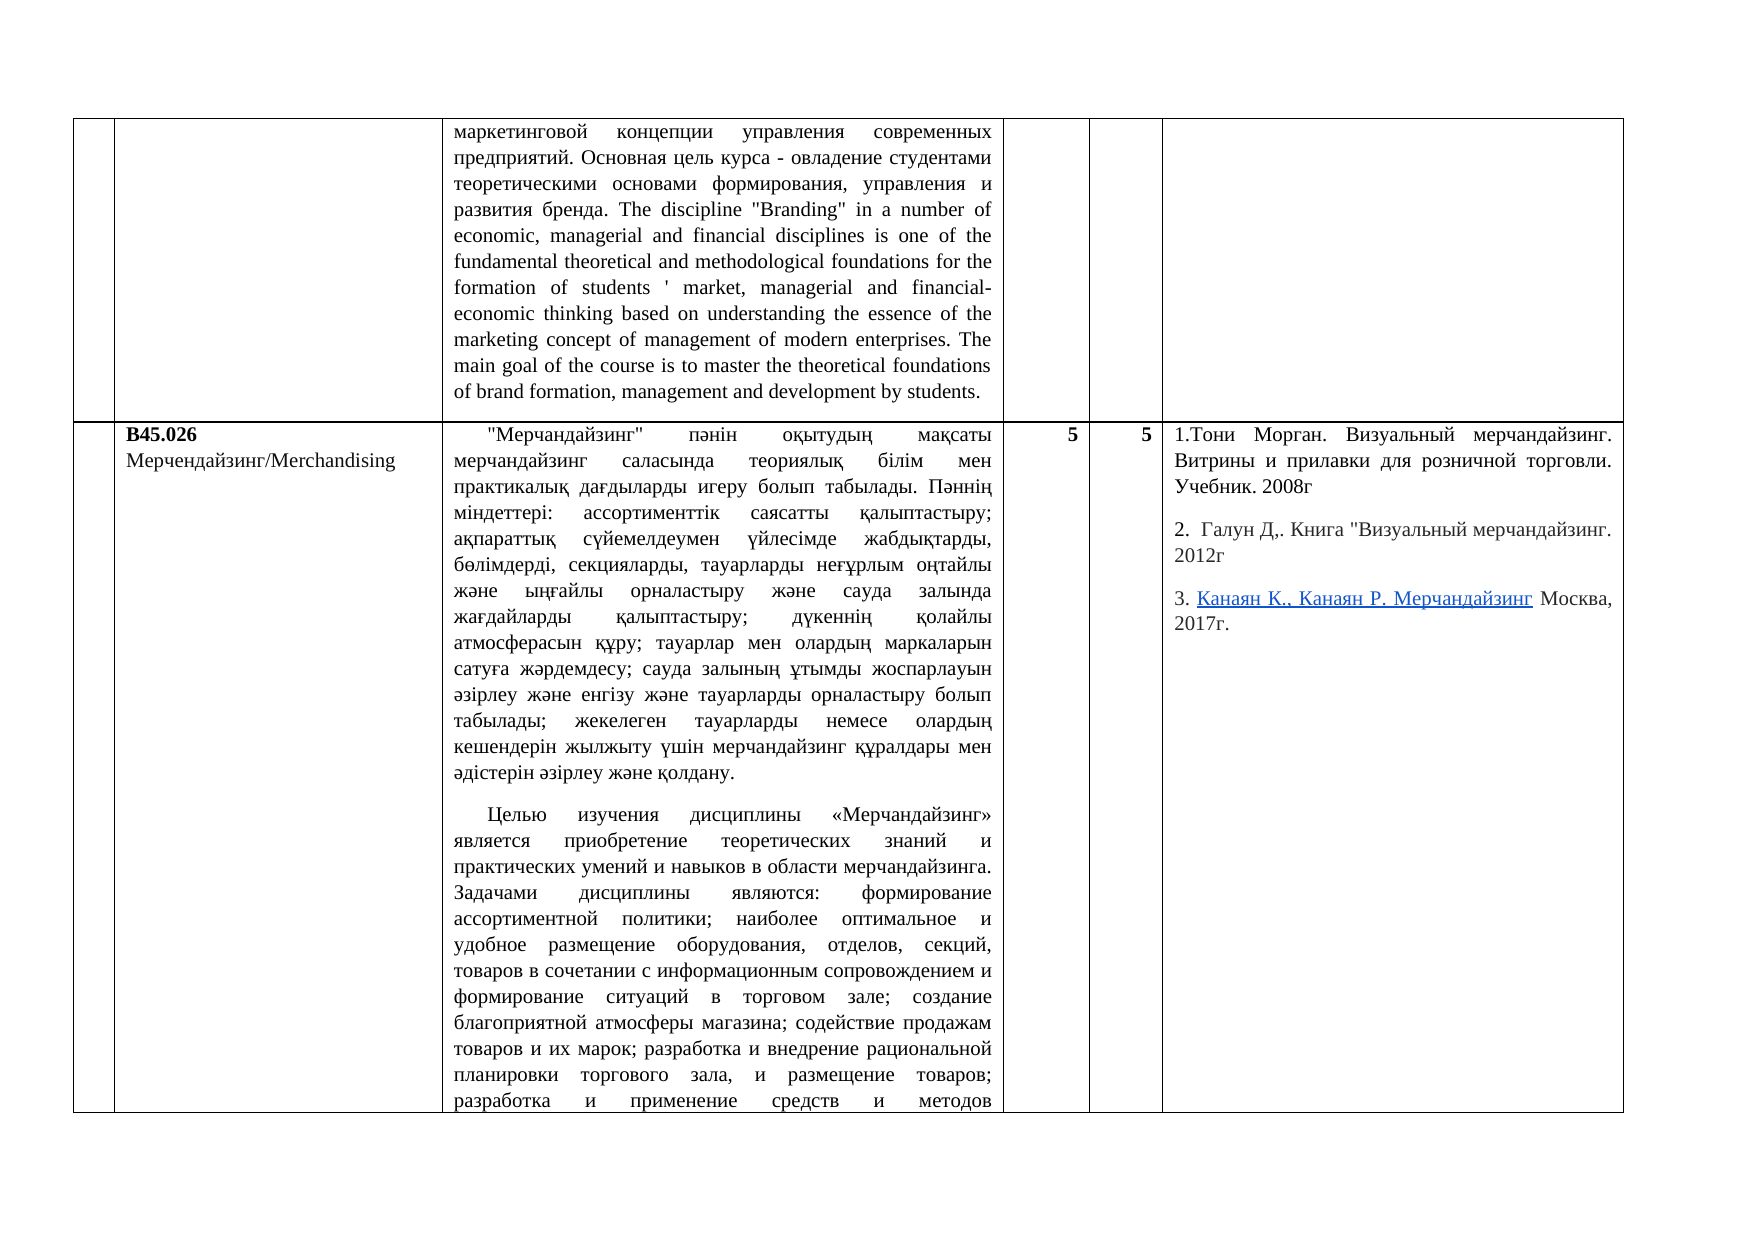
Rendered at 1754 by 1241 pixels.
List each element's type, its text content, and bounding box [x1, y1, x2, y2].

table_cell 5 [1090, 119, 1162, 421]
table_cell [74, 119, 114, 421]
table_cell [74, 423, 114, 1112]
table_cell 5 [1004, 423, 1089, 1112]
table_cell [115, 119, 442, 421]
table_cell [443, 423, 1003, 1112]
table_cell 5 [1004, 119, 1089, 421]
table_cell 5 [1090, 423, 1162, 1112]
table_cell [443, 119, 1003, 421]
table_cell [1163, 119, 1623, 421]
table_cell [115, 423, 442, 1112]
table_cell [1163, 423, 1623, 1112]
